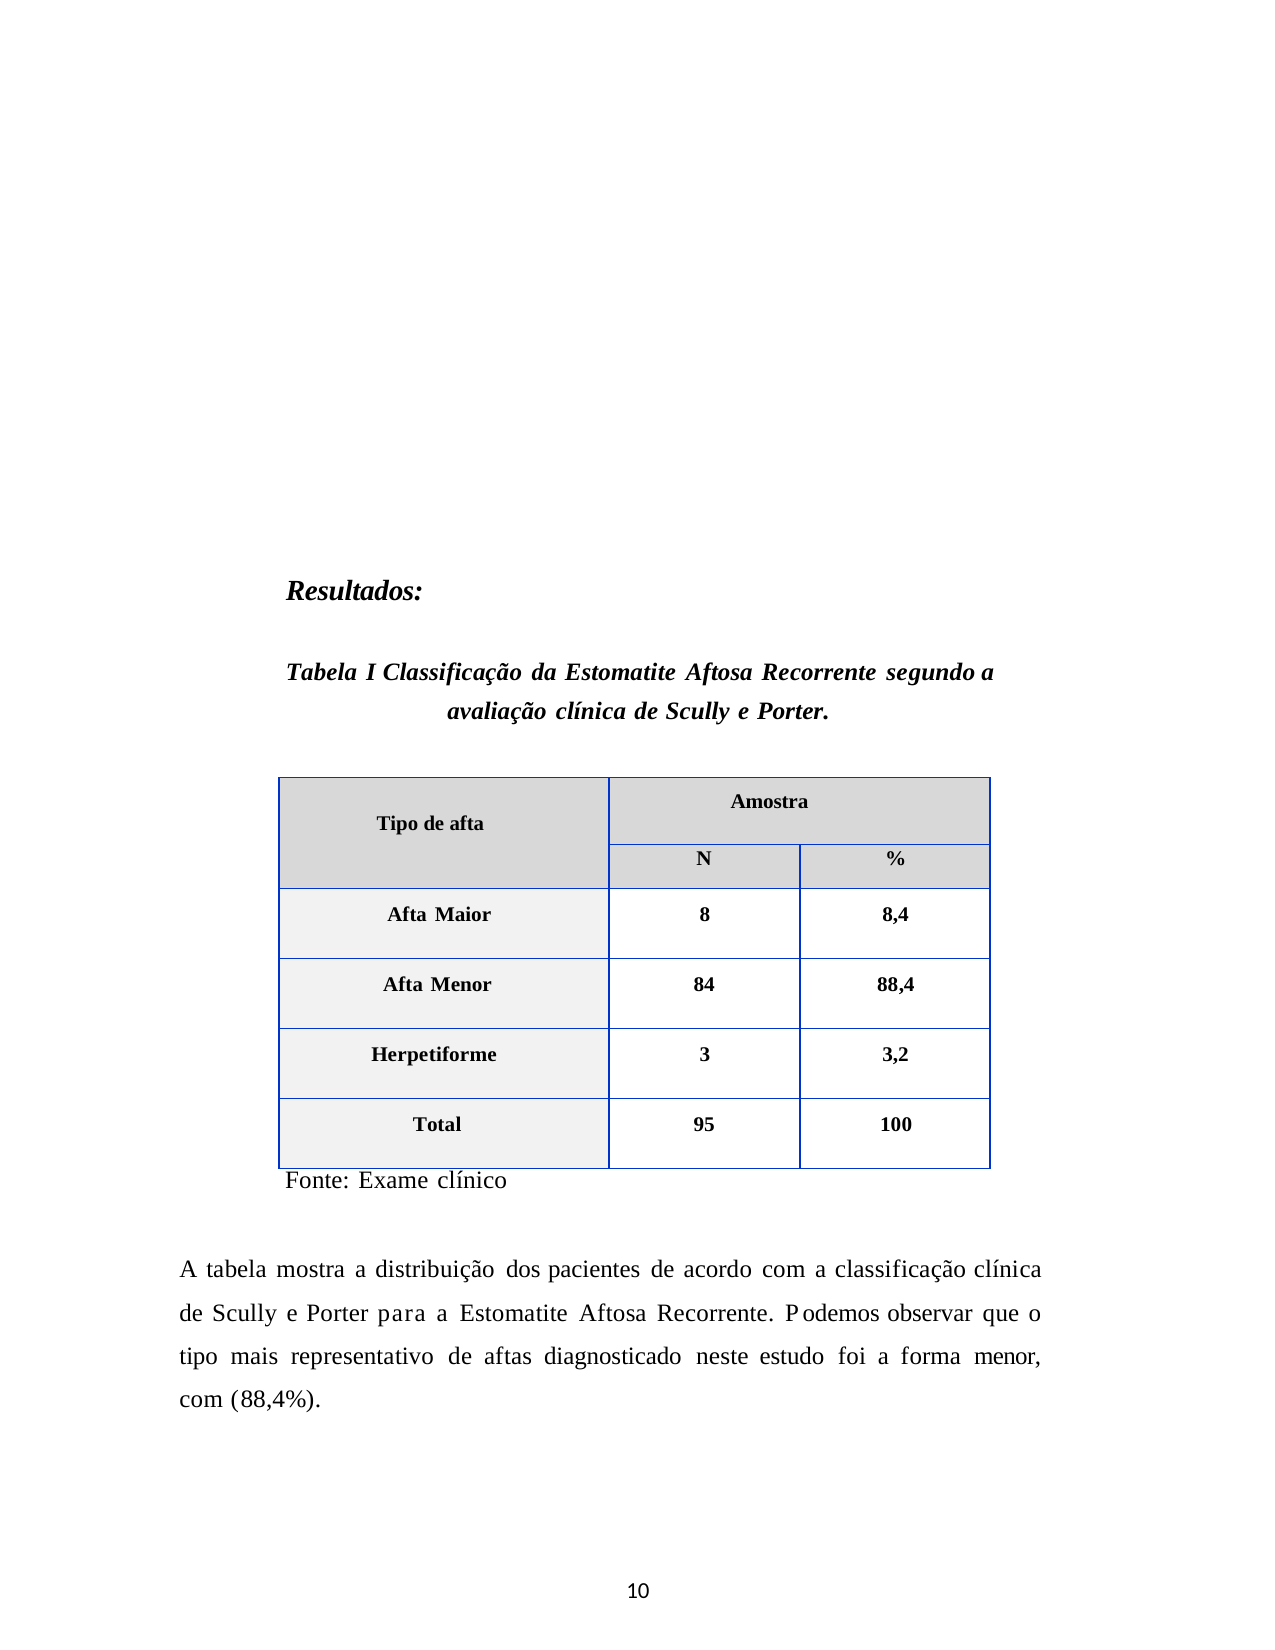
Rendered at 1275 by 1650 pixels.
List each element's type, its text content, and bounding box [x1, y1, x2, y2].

table_cell 88,4 [801, 959, 989, 1028]
table_cell 3,2 [801, 1029, 989, 1098]
table_cell 84 [610, 959, 799, 1028]
table_cell Total [280, 1099, 608, 1168]
table_header Amostra [610, 778, 989, 844]
table_header Tipo de afta [280, 778, 608, 888]
table_cell N [610, 845, 799, 888]
table_cell 8,4 [801, 889, 989, 958]
text Fonte: Exame clínico [273, 1169, 1096, 1194]
table_cell Afta Maior [280, 889, 608, 958]
table_cell 95 [610, 1099, 799, 1168]
table_cell 100 [801, 1099, 989, 1168]
text Resultados: [286, 567, 1009, 606]
table_cell 8 [610, 889, 799, 958]
table_cell Herpetiforme [280, 1029, 608, 1098]
text Tabela I Classificação da Estomatite Aftosa Recorrente segundo a avaliação clínica de Scully e Porter. [286, 646, 1009, 725]
table_cell 3 [610, 1029, 799, 1098]
text A tabela mostra a distribuição dos pacientes de acordo com a classificação clínica de Scully e Porter para a Estomatite Aftosa Recorrente. Podemos observar que o tipo mais representativo de aftas diagnosticado neste estudo foi a forma menor, com (88,4%). [179, 1254, 1042, 1413]
table_cell % [801, 845, 989, 888]
table_cell Afta Menor [280, 959, 608, 1028]
